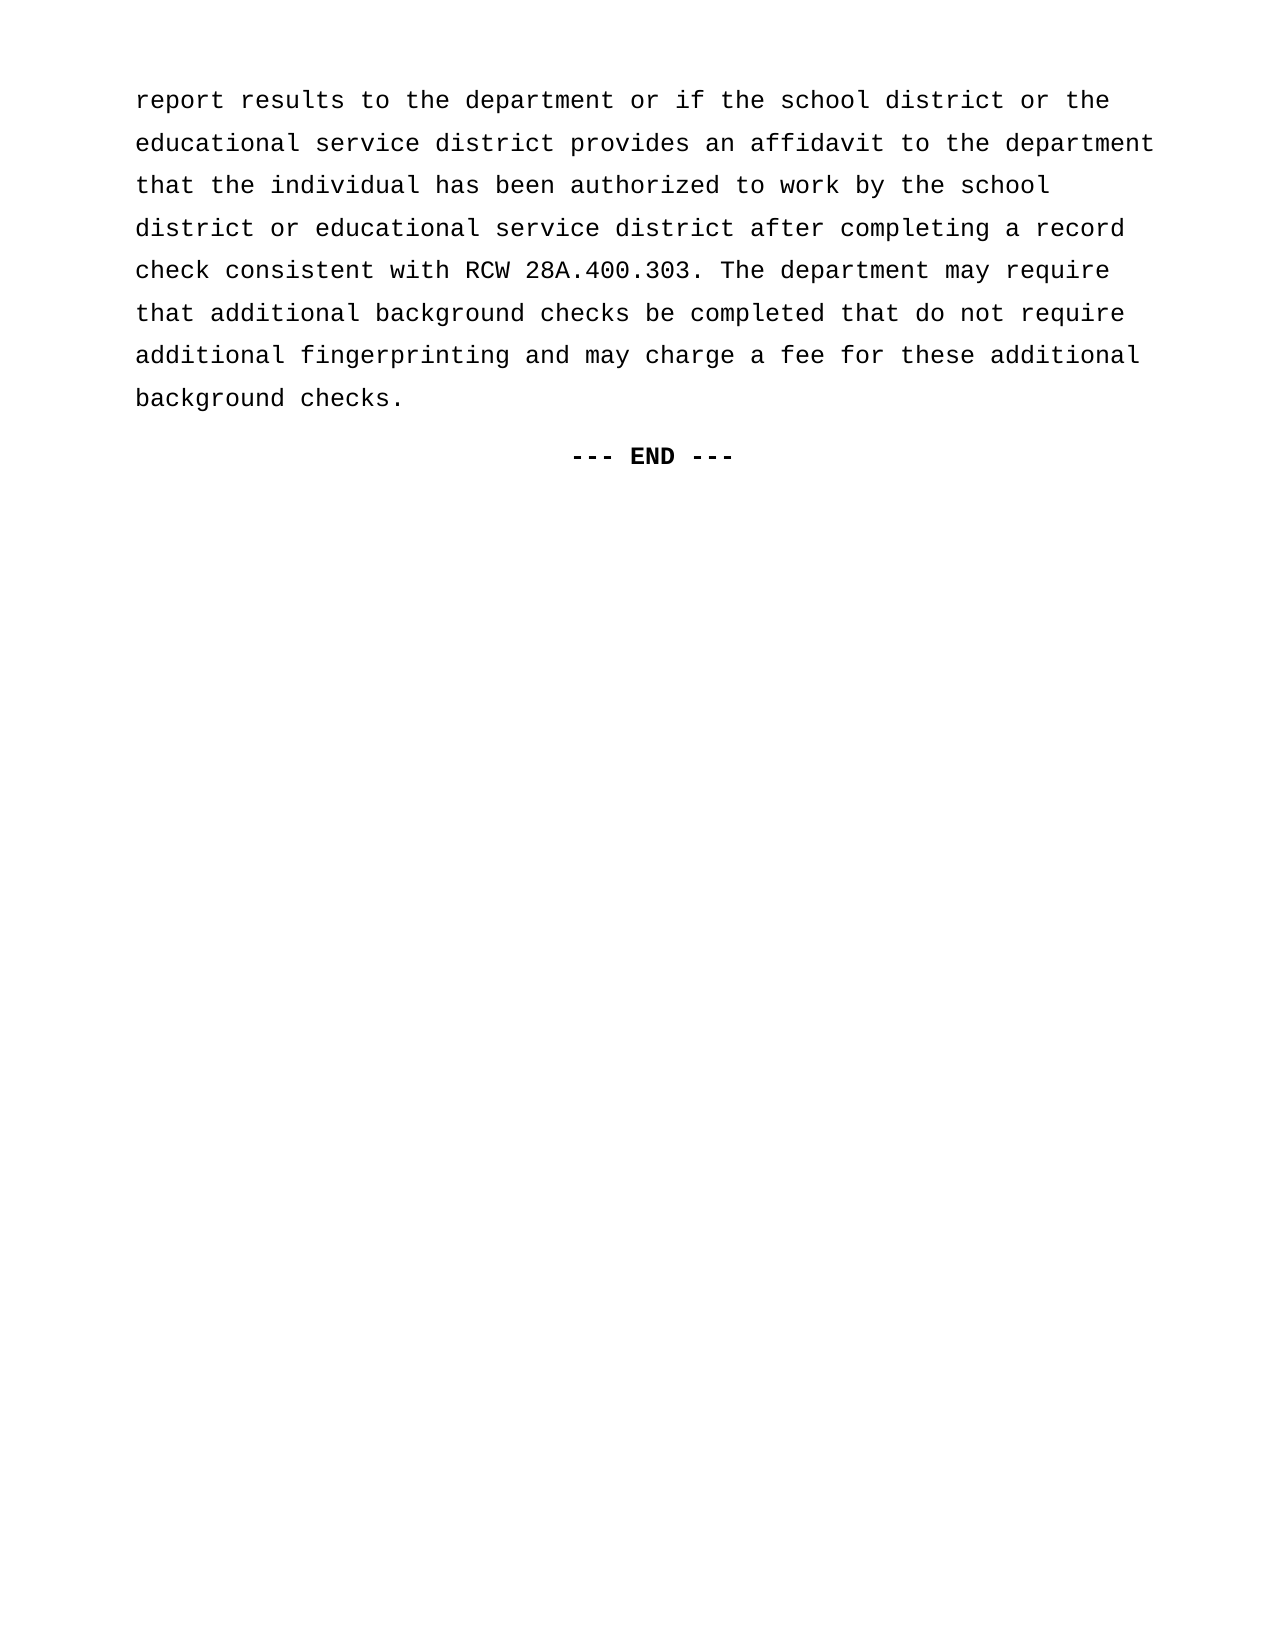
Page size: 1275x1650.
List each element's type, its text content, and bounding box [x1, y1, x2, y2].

text --- END --- [135, 443, 1170, 472]
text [135, 75, 1170, 415]
